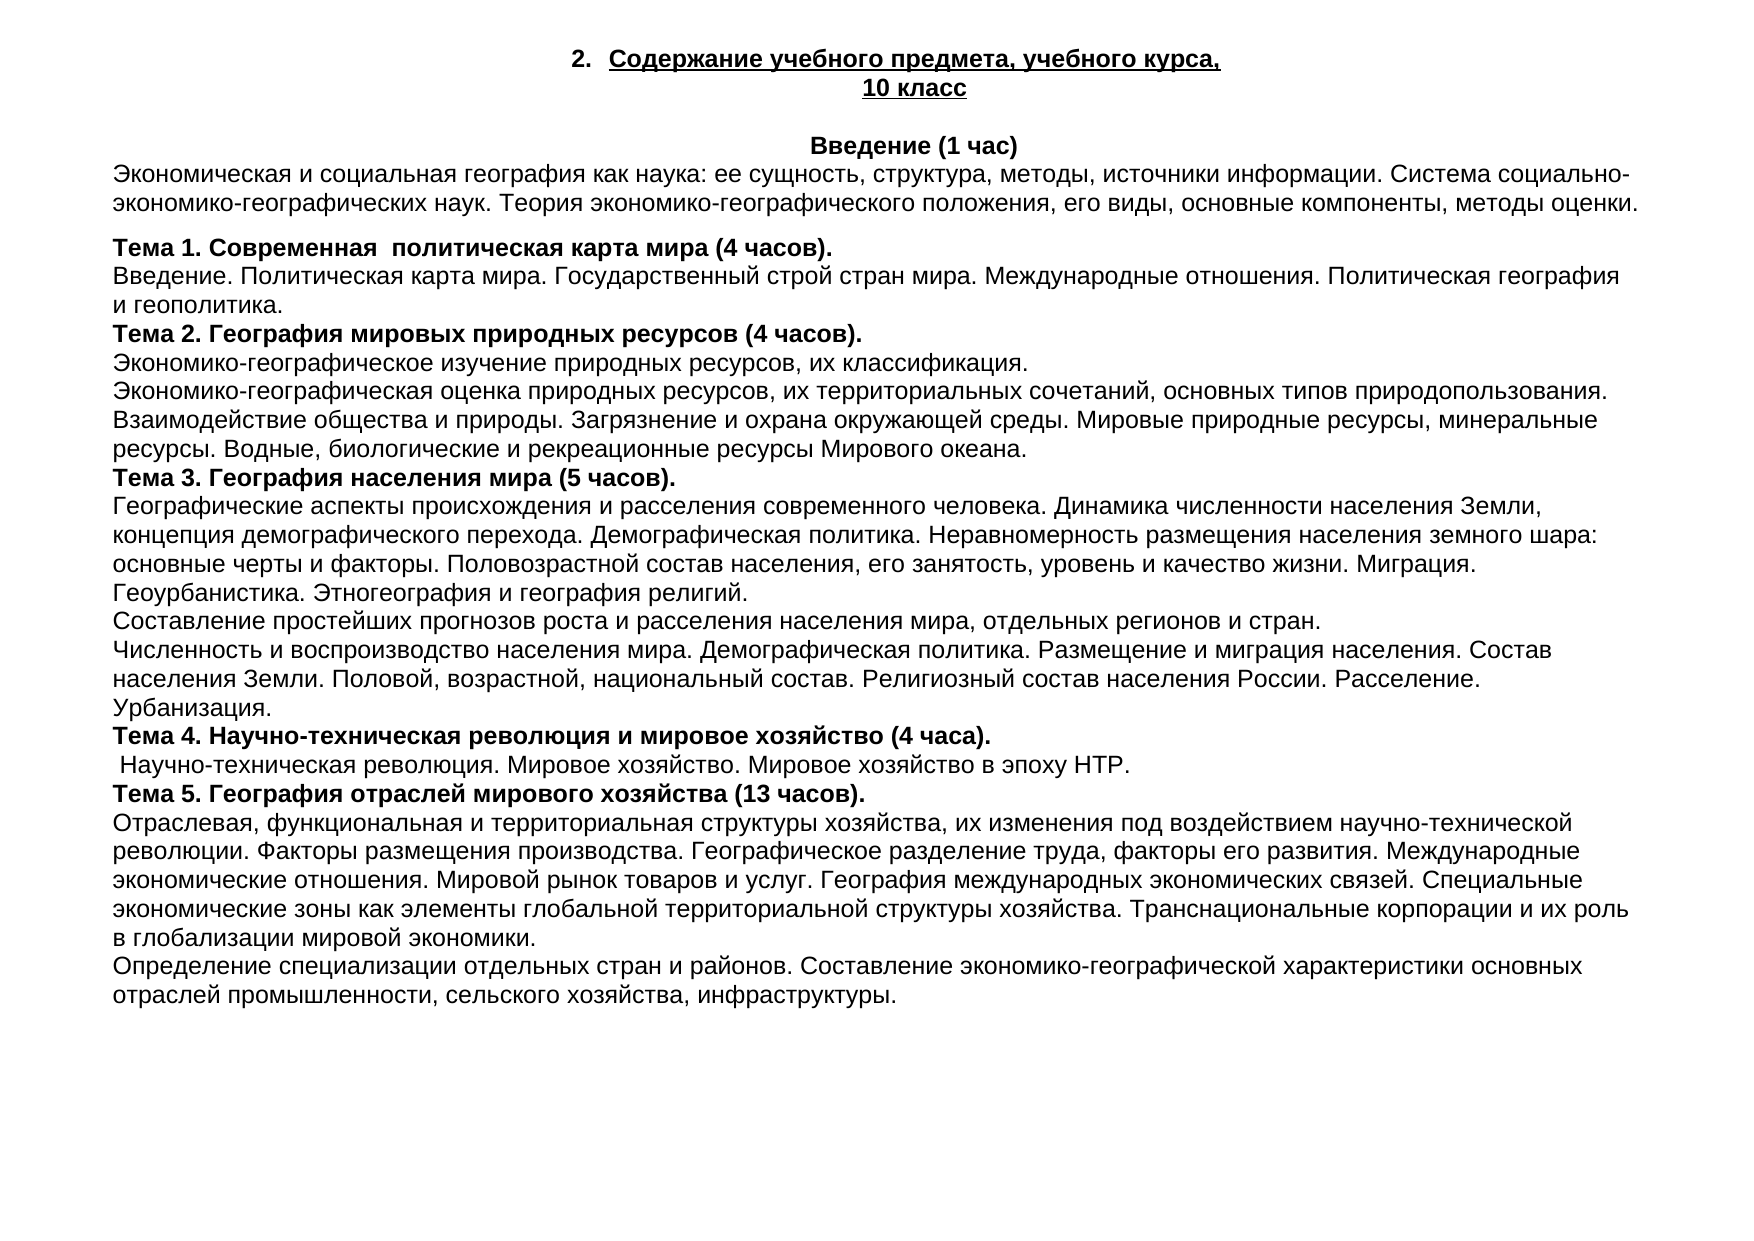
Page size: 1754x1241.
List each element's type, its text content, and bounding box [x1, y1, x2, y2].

list 10 класс [187, 73, 1641, 102]
text Введение. Политическая карта мира. Государственный строй стран мира. Международные отношения. Политическая география и геополитика. [112, 261, 1641, 319]
text Составление простейших прогнозов роста и расселения населения мира, отдельных регионов и стран. [112, 606, 1641, 635]
text Экономико-географическая оценка природных ресурсов, их территориальных сочетаний, основных типов природопользования. [112, 376, 1641, 405]
text Тема 2. География мировых природных ресурсов (4 часов). [112, 319, 1641, 347]
text Географические аспекты происхождения и расселения современного человека. Динамика численности населения Земли, концепция демографического перехода. Демографическая политика. Неравномерность размещения населения земного шара: основные черты и факторы. Половозрастной состав населения, его занятость, уровень и качество жизни. Миграция. Геоурбанистика. Этногеография и география религий. [112, 491, 1641, 606]
text Численность и воспроизводство населения мира. Демографическая политика. Размещение и миграция населения. Состав населения Земли. Половой, возрастной, национальный состав. Религиозный состав населения России. Расселение. Урбанизация. [112, 635, 1641, 721]
text Тема 4. Научно-техническая революция и мировое хозяйство (4 часа). [112, 721, 1641, 750]
text Определение специализации отдельных стран и районов. Составление экономико-географической характеристики основных отраслей промышленности, сельского хозяйства, инфраструктуры. [112, 951, 1641, 1009]
text Тема 3. География населения мира (5 часов). [112, 462, 1641, 491]
text Экономическая и социальная география как наука: ее сущность, структура, методы, источники информации. Система социально-экономико-географических наук. Теория экономико-географического положения, его виды, основные компоненты, методы оценки. [112, 159, 1641, 217]
text Тема 1. Современная политическая карта мира (4 часов). [112, 232, 1641, 261]
text Тема 5. География отраслей мирового хозяйства (13 часов). [112, 779, 1641, 807]
text Экономико-географическое изучение природных ресурсов, их классификация. [112, 347, 1641, 376]
text Введение (1 час) [112, 131, 1641, 159]
text Взаимодействие общества и природы. Загрязнение и охрана окружающей среды. Мировые природные ресурсы, минеральные ресурсы. Водные, биологические и рекреационные ресурсы Мирового океана. [112, 405, 1641, 462]
text Научно-техническая революция. Мировое хозяйство. Мировое хозяйство в эпоху НТР. [112, 750, 1641, 779]
list Содержание учебного предмета, учебного курса, [150, 44, 1641, 73]
text Отраслевая, функциональная и территориальная структуры хозяйства, их изменения под воздействием научно-технической революции. Факторы размещения производства. Географическое разделение труда, факторы его развития. Международные экономические отношения. Мировой рынок товаров и услуг. География международных экономических связей. Специальные экономические зоны как элементы глобальной территориальной структуры хозяйства. Транснациональные корпорации и их роль в глобализации мировой экономики. [112, 807, 1641, 951]
